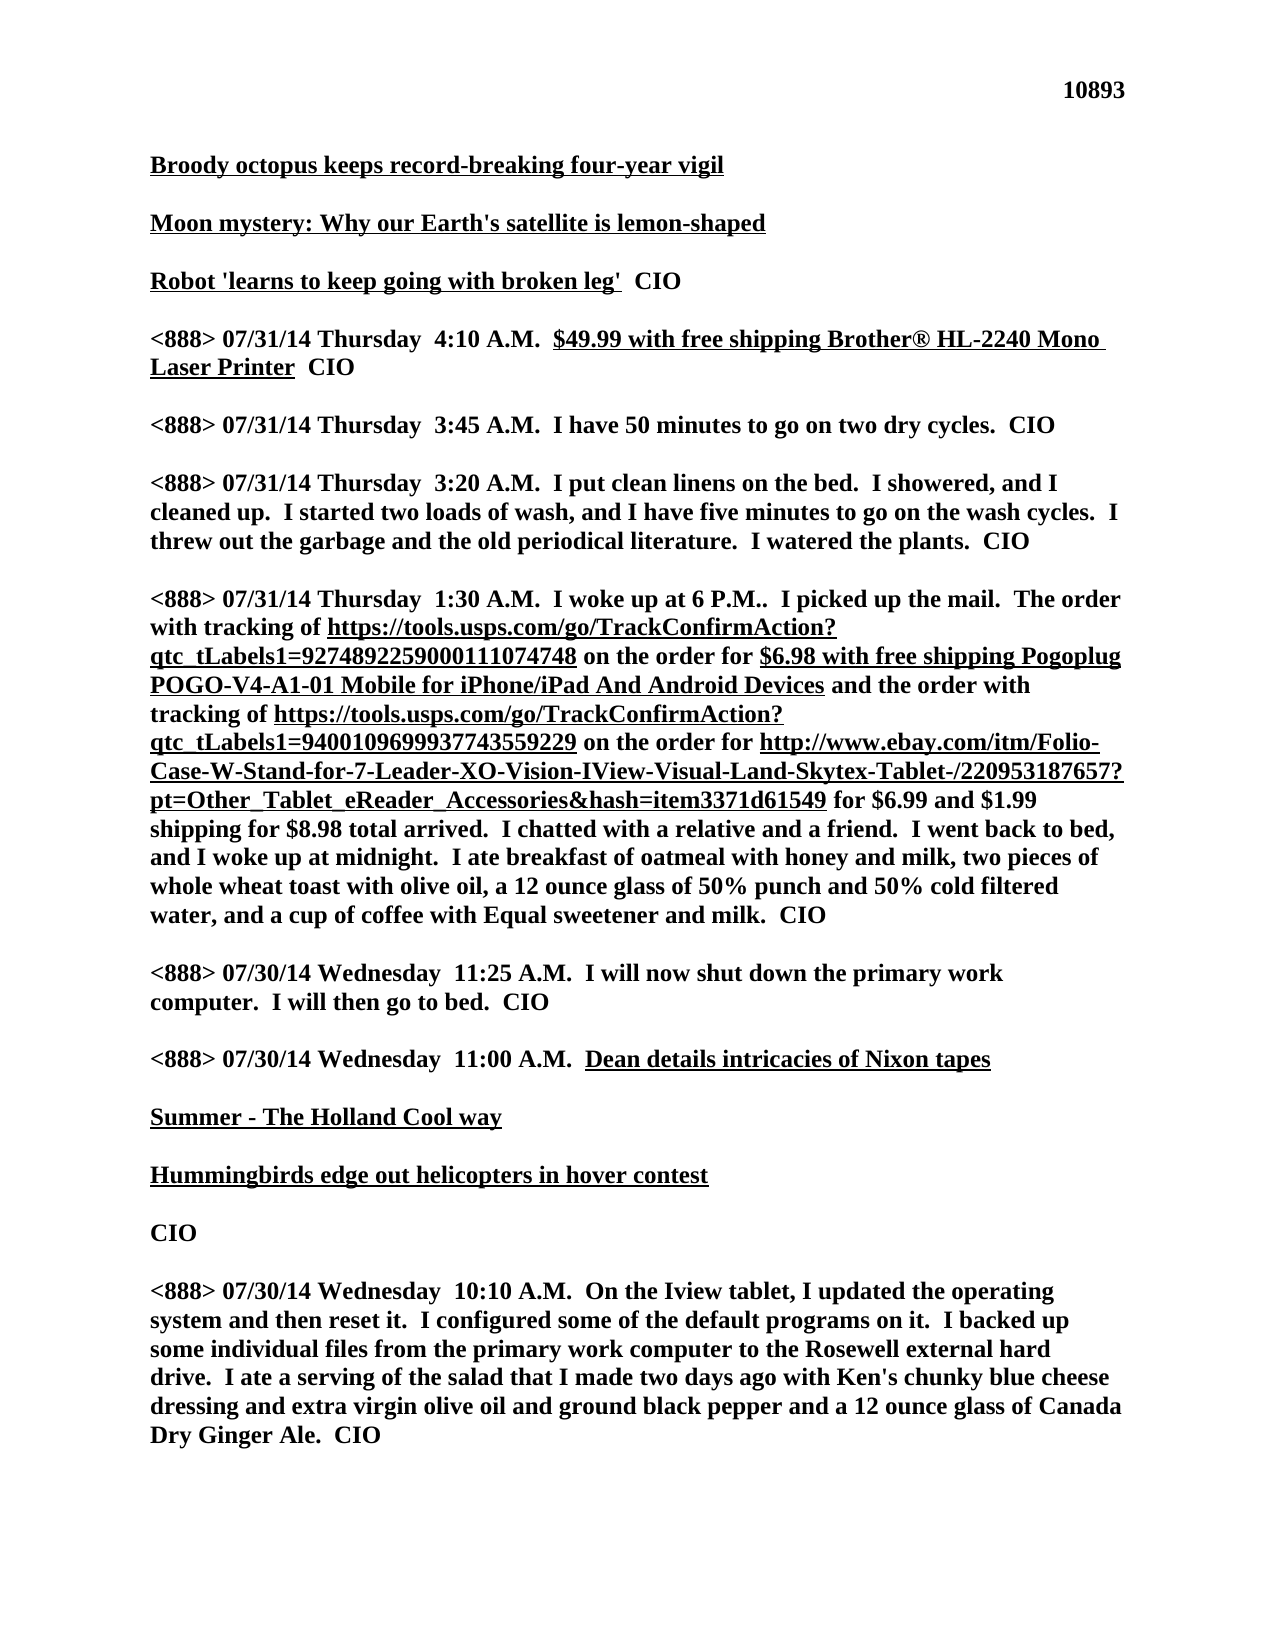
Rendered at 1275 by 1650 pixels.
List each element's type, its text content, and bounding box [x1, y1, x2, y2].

text <888> 07/31/14 Thursday 3:20 A.M. I put clean linens on the bed. I showered, and I cleaned up. I started two loads of wash, and I have five minutes to go on the wash cycles. I threw out the garbage and the old periodical literature. I watered the plants. CIO [150, 468, 1125, 554]
text Broody octopus keeps record-breaking four-year vigil [150, 150, 1125, 179]
text <888> 07/31/14 Thursday 3:45 A.M. I have 50 minutes to go on two dry cycles. CIO [150, 410, 1125, 439]
text <888> 07/30/14 Wednesday 10:10 A.M. On the Iview tablet, I updated the operating system and then reset it. I configured some of the default programs on it. I backed up some individual files from the primary work computer to the Rosewell external hard drive. I ate a serving of the salad that I made two days ago with Ken's chunky blue cheese dressing and extra virgin olive oil and ground black pepper and a 12 ounce glass of Canada Dry Ginger Ale. CIO [150, 1276, 1125, 1449]
text Robot 'learns to keep going with broken leg' CIO [150, 266, 1125, 294]
text Moon mystery: Why our Earth's satellite is lemon-shaped [150, 208, 1125, 237]
text <888> 07/31/14 Thursday 4:10 A.M. $49.99 with free shipping Brother® HL-2240 Mono Laser Printer CIO [150, 324, 1125, 381]
text Summer - The Holland Cool way [150, 1102, 1125, 1131]
text Hummingbirds edge out helicopters in hover contest [150, 1160, 1125, 1189]
text CIO [150, 1218, 1125, 1247]
text <888> 07/30/14 Wednesday 11:00 A.M. Dean details intricacies of Nixon tapes [150, 1044, 1125, 1073]
text <888> 07/30/14 Wednesday 11:25 A.M. I will now shut down the primary work computer. I will then go to bed. CIO [150, 958, 1125, 1015]
text <888> 07/31/14 Thursday 1:30 A.M. I woke up at 6 P.M.. I picked up the mail. The order with tracking of https://tools.usps.com/go/TrackConfirmAction?qtc_tLabels1=9274892259000111074748 on the order for $6.98 with free shipping Pogoplug POGO-V4-A1-01 Mobile for iPhone/iPad And Android Devices and the order with tracking of https://tools.usps.com/go/TrackConfirmAction?qtc_tLabels1=9400109699937743559229 on the order for http://www.ebay.com/itm/Folio-Case-W-Stand-for-7-Leader-XO-Vision-IView-Visual-Land-Skytex-Tablet-/220953187657?pt=Other_Tablet_eReader_Accessories&hash=item3371d61549 for $6.99 and $1.99 shipping for $8.98 total arrived. I chatted with a relative and a friend. I went back to bed, and I woke up at midnight. I ate breakfast of oatmeal with honey and milk, two pieces of whole wheat toast with olive oil, a 12 ounce glass of 50% punch and 50% cold filtered water, and a cup of coffee with Equal sweetener and milk. CIO [150, 584, 1125, 929]
